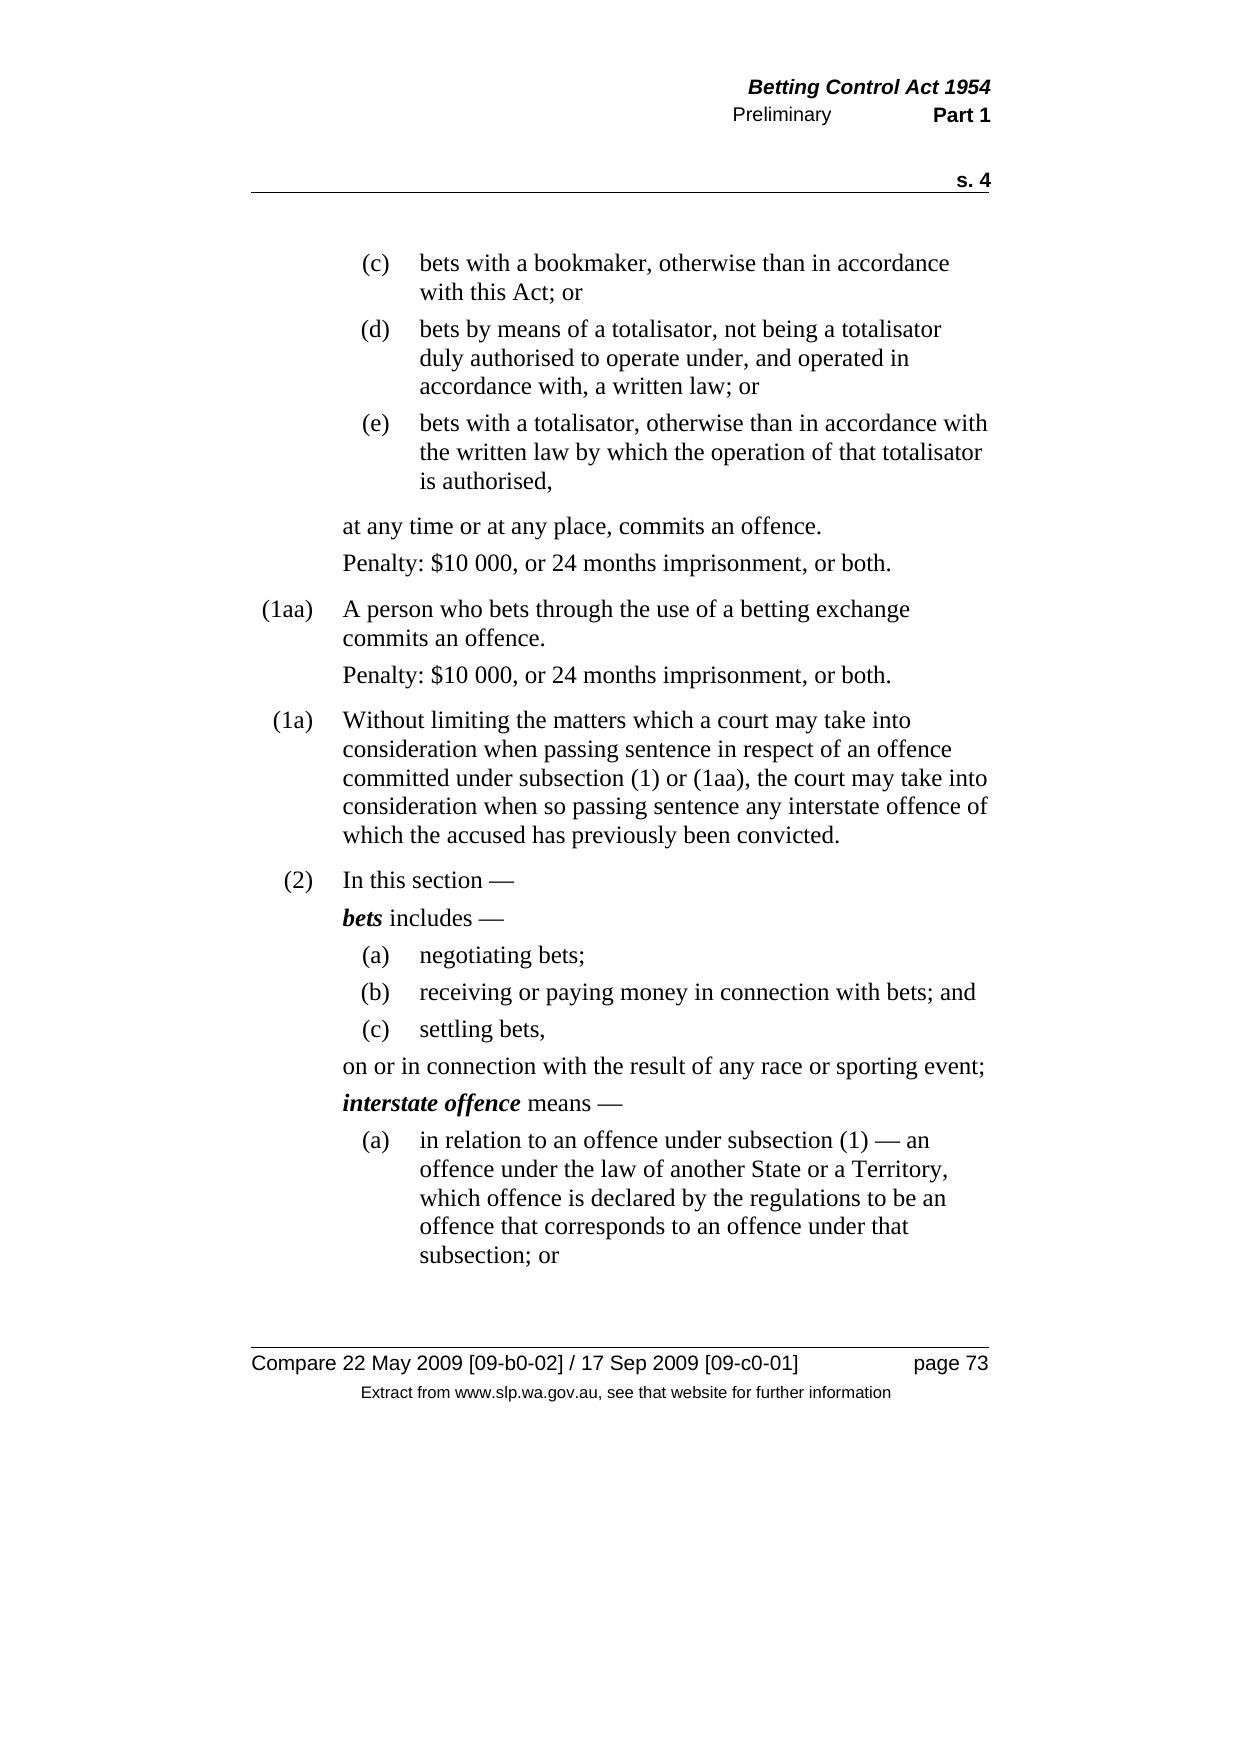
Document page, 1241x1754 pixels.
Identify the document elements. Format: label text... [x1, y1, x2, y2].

text Penalty: $10 000, or 24 months imprisonment, or both. [251, 548, 989, 577]
text (a) negotiating bets; [251, 940, 989, 968]
text Penalty: $10 000, or 24 months imprisonment, or both. [251, 660, 989, 688]
text (c) settling bets, [251, 1014, 989, 1043]
text (a) in relation to an offence under subsection (1) — an offence under the law of another State or a Territory, which offence is declared by the regulations to be an offence that corresponds to an offence under that subsection; or [251, 1125, 989, 1269]
text (d) bets by means of a totalisator, not being a totalisator duly authorised to operate under, and operated in accordance with, a written law; or [251, 314, 989, 400]
text bets includes — [251, 903, 989, 931]
text (1aa) A person who bets through the use of a betting exchange commits an offence. [251, 594, 989, 651]
text interstate offence means — [251, 1088, 989, 1117]
text (c) bets with a bookmaker, otherwise than in accordance with this Act; or [251, 248, 989, 306]
text (b) receiving or paying money in connection with bets; and [251, 977, 989, 1006]
text (2) In this section — [251, 866, 989, 894]
text (e) bets with a totalisator, otherwise than in accordance with the written law by which the operation of that totalisator is authorised, [251, 408, 989, 495]
text at any time or at any place, commits an offence. [251, 511, 989, 540]
text on or in connection with the result of any race or sporting event; [251, 1051, 989, 1080]
text (1a) Without limiting the matters which a court may take into consideration when passing sentence in respect of an offence committed under subsection (1) or (1aa), the court may take into consideration when so passing sentence any interstate offence of which the accused has previously been convicted. [251, 705, 989, 849]
